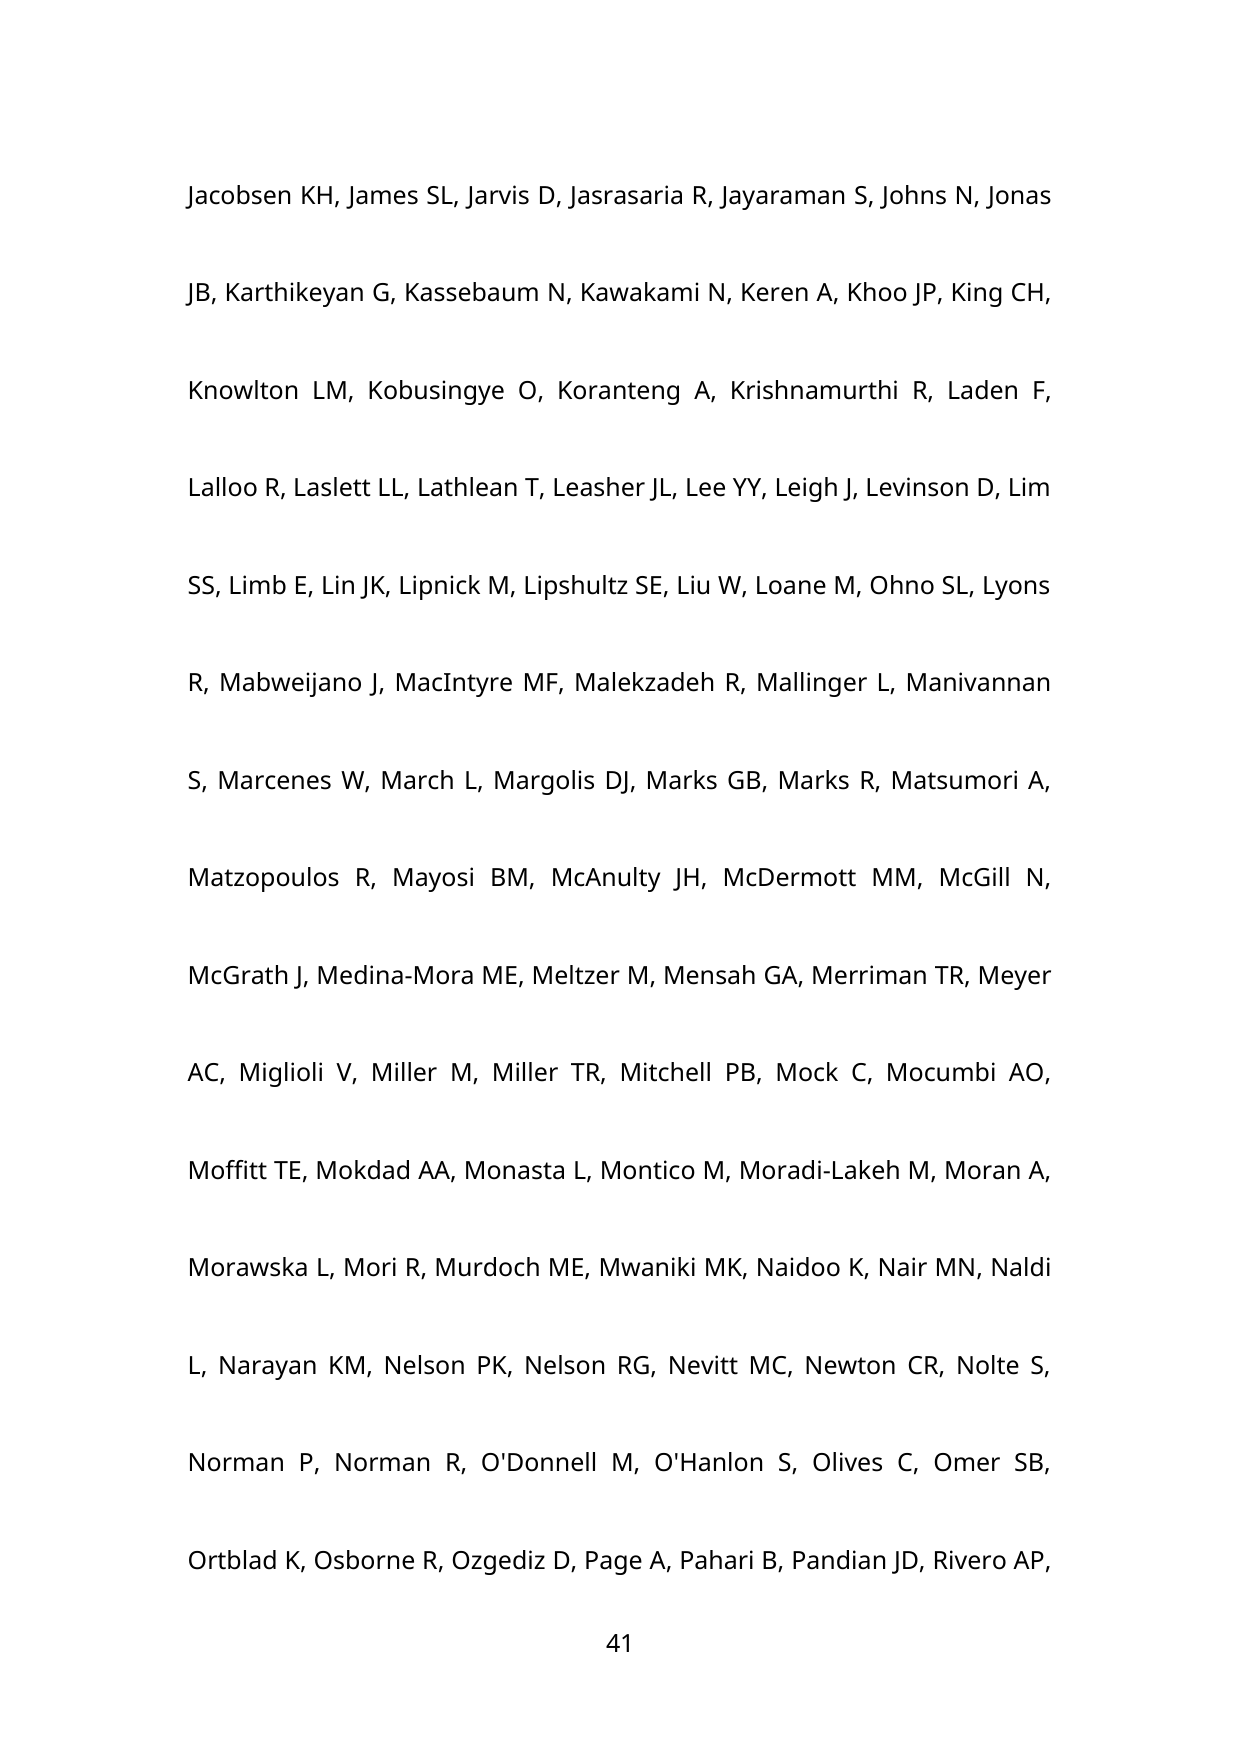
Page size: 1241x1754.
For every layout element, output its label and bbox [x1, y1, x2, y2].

text [187, 162, 1053, 1592]
